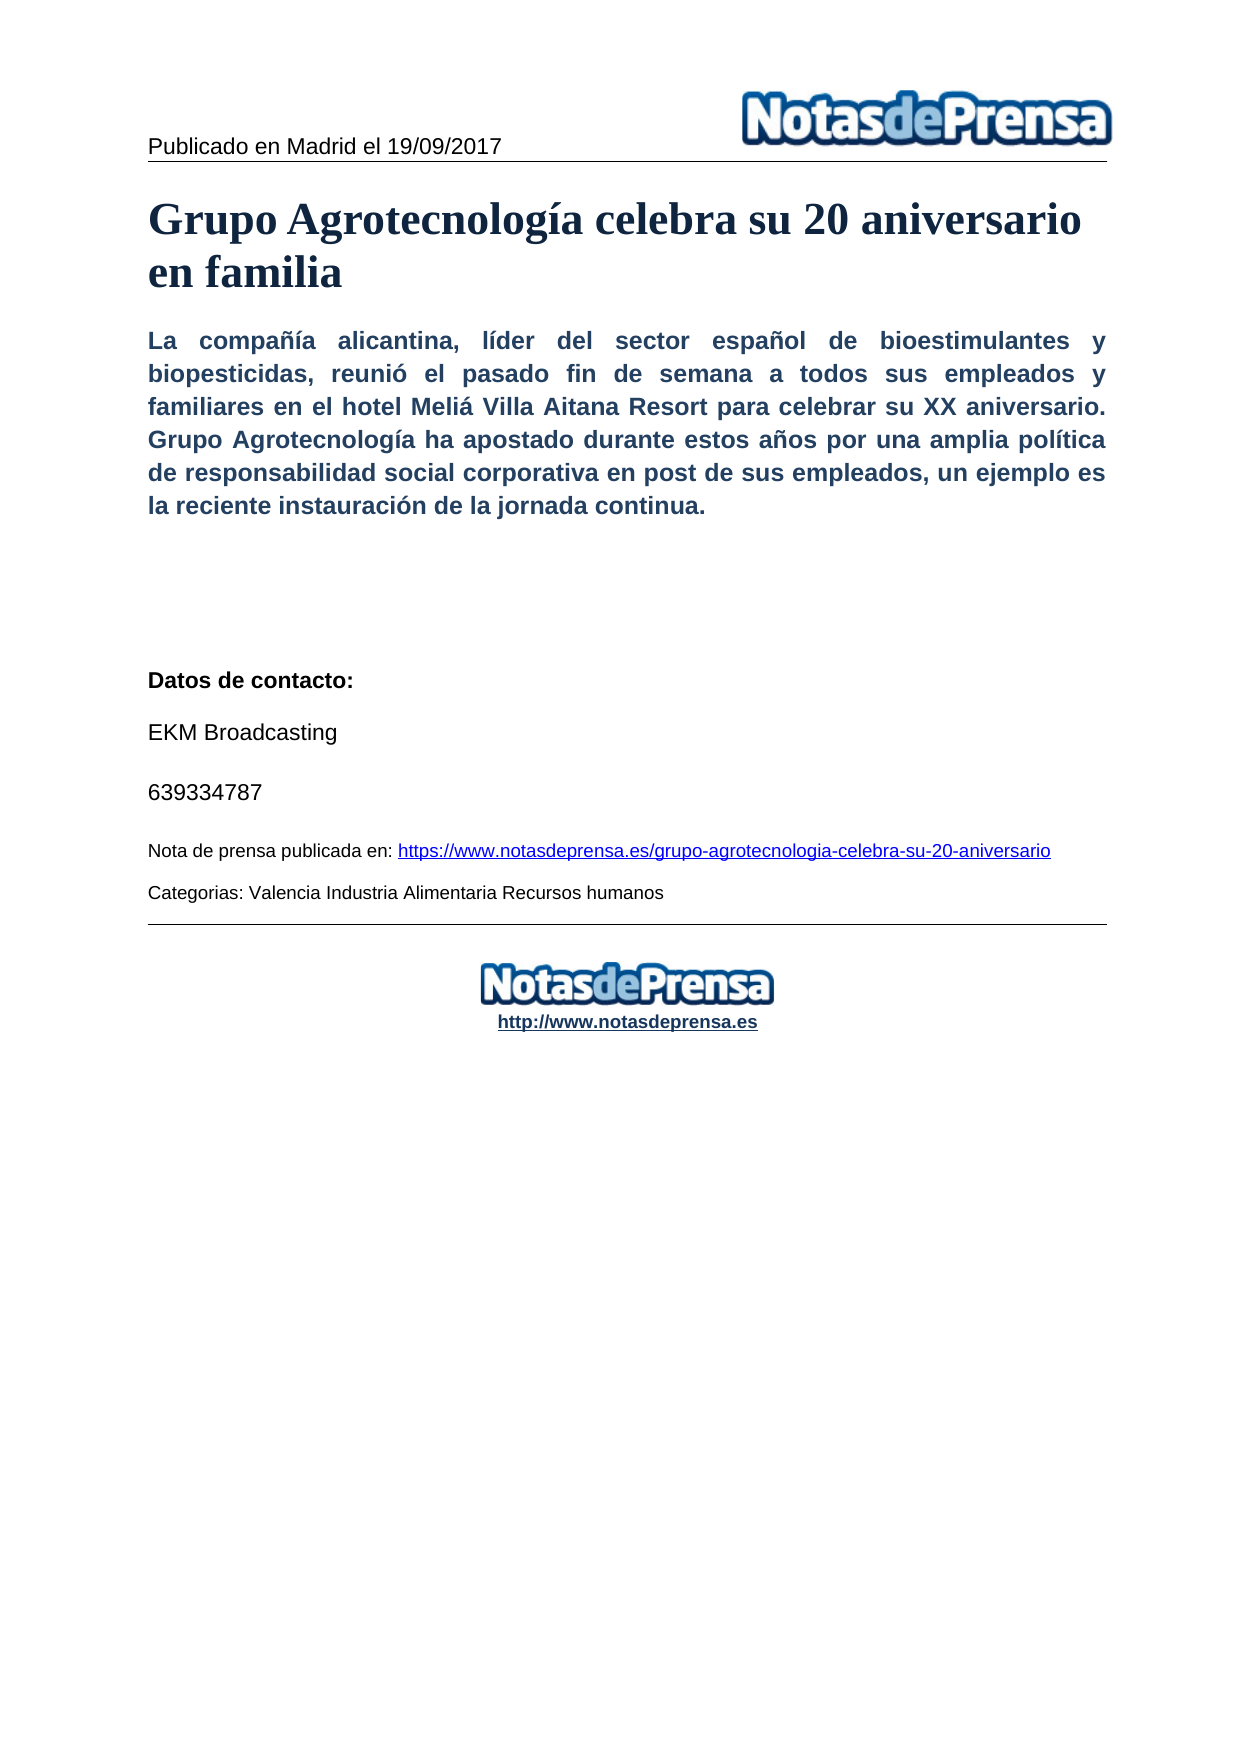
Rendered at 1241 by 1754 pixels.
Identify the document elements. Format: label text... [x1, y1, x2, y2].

subtitle Grupo Agrotecnología celebra su 20 aniversario en familia [148, 192, 1107, 297]
text EKM Broadcasting [148, 718, 1063, 745]
picture [742, 90, 1113, 148]
picture [480, 961, 775, 1007]
text 639334787 [148, 779, 1063, 805]
subtitle La compañía alicantina, líder del sector español de bioestimulantes y biopesticidas, reunió el pasado fin de semana a todos sus empleados y familiares en el hotel Meliá Villa Aitana Resort para celebrar su XX aniversario. Grupo Agrotecnología ha apostado durante estos años por una amplia política de responsabilidad social corporativa en post de sus empleados, un ejemplo es la reciente instauración de la jornada continua. [148, 326, 1107, 520]
text Categorias: Valencia Industria Alimentaria Recursos humanos [148, 882, 1107, 903]
text Publicado en Madrid el 19/09/2017 [148, 133, 1107, 161]
text http://www.notasdeprensa.es [148, 1011, 1107, 1033]
text Nota de prensa publicada en: https://www.notasdeprensa.es/grupo-agrotecnologia-celebra-su-20-aniversario [148, 839, 1107, 861]
text Datos de contacto: [148, 667, 1107, 694]
